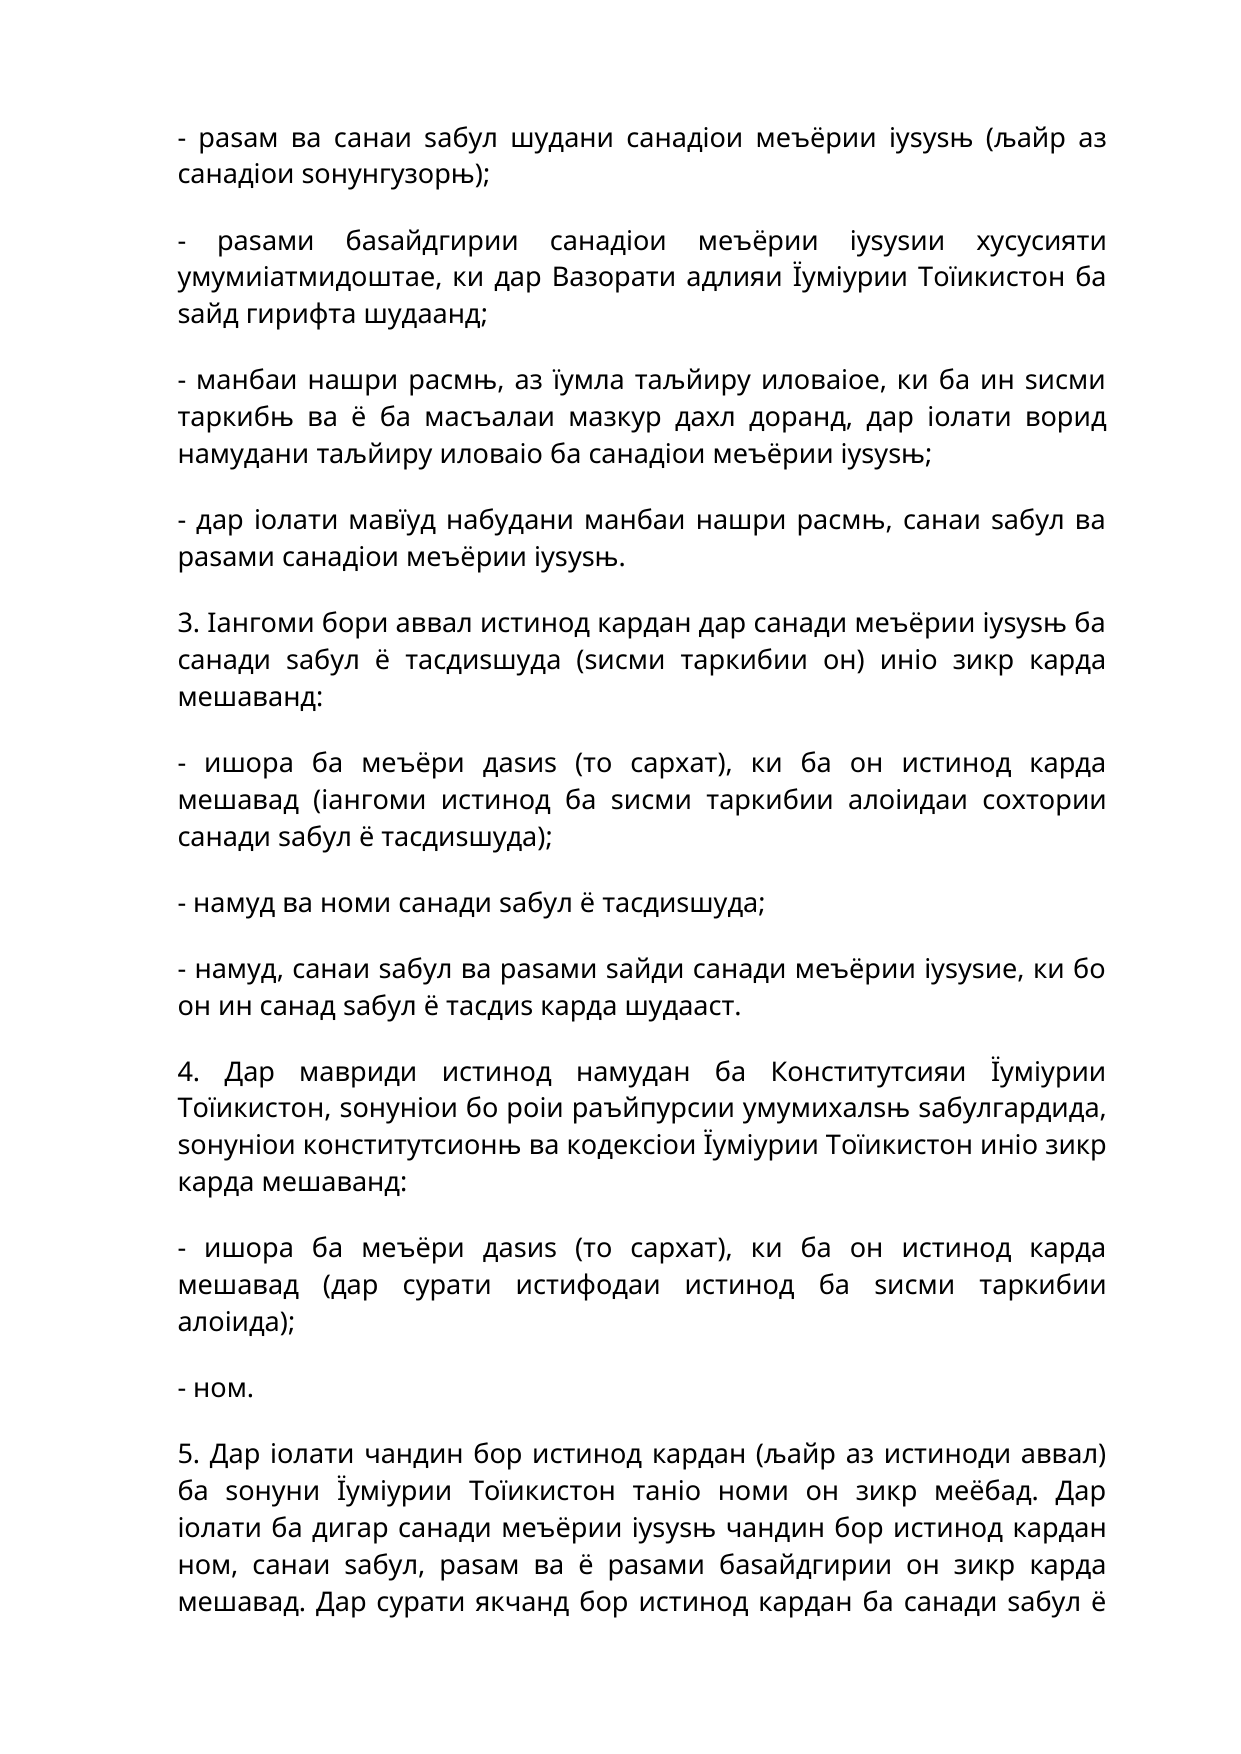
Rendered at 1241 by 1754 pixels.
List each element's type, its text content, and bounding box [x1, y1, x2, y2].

text 4. Дар мавриди истинод намудан ба Конститутсияи Їуміурии Тоїикистон, ѕонуніои бо роіи раъйпурсии умумихалѕњ ѕабулгардида, ѕонуніои конститутсионњ ва кодексіои Їуміурии Тоїикистон иніо зикр карда мешаванд: [177, 1052, 1107, 1199]
text - намуд, санаи ѕабул ва раѕами ѕайди санади меъёрии іуѕуѕие, ки бо он ин санад ѕабул ё тасдиѕ карда шудааст. [177, 949, 1107, 1023]
text - ишора ба меъёри даѕиѕ (то сархат), ки ба он истинод карда мешавад (дар сурати истифодаи истинод ба ѕисми таркибии алоіида); [177, 1229, 1107, 1339]
text - дар іолати мавїуд набудани манбаи нашри расмњ, санаи ѕабул ва раѕами санадіои меъёрии іуѕуѕњ. [177, 501, 1107, 574]
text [177, 1434, 1107, 1619]
text - раѕам ва санаи ѕабул шудани санадіои меъёрии іуѕуѕњ (љайр аз санадіои ѕонунгузорњ); [177, 118, 1107, 192]
text - ишора ба меъёри даѕиѕ (то сархат), ки ба он истинод карда мешавад (іангоми истинод ба ѕисми таркибии алоіидаи сохтории санади ѕабул ё тасдиѕшуда); [177, 743, 1107, 854]
text - манбаи нашри расмњ, аз їумла таљйиру иловаіое, ки ба ин ѕисми таркибњ ва ё ба масъалаи мазкур дахл доранд, дар іолати ворид намудани таљйиру иловаіо ба санадіои меъёрии іуѕуѕњ; [177, 361, 1107, 471]
text - ном. [177, 1368, 1107, 1405]
text 3. Іангоми бори аввал истинод кардан дар санади меъёрии іуѕуѕњ ба санади ѕабул ё тасдиѕшуда (ѕисми таркибии он) иніо зикр карда мешаванд: [177, 603, 1107, 714]
text - намуд ва номи санади ѕабул ё тасдиѕшуда; [177, 883, 1107, 920]
text - раѕами баѕайдгирии санадіои меъёрии іуѕуѕии хусусияти умумиіатмидоштае, ки дар Вазорати адлияи Їуміурии Тоїикистон ба ѕайд гирифта шудаанд; [177, 221, 1107, 332]
